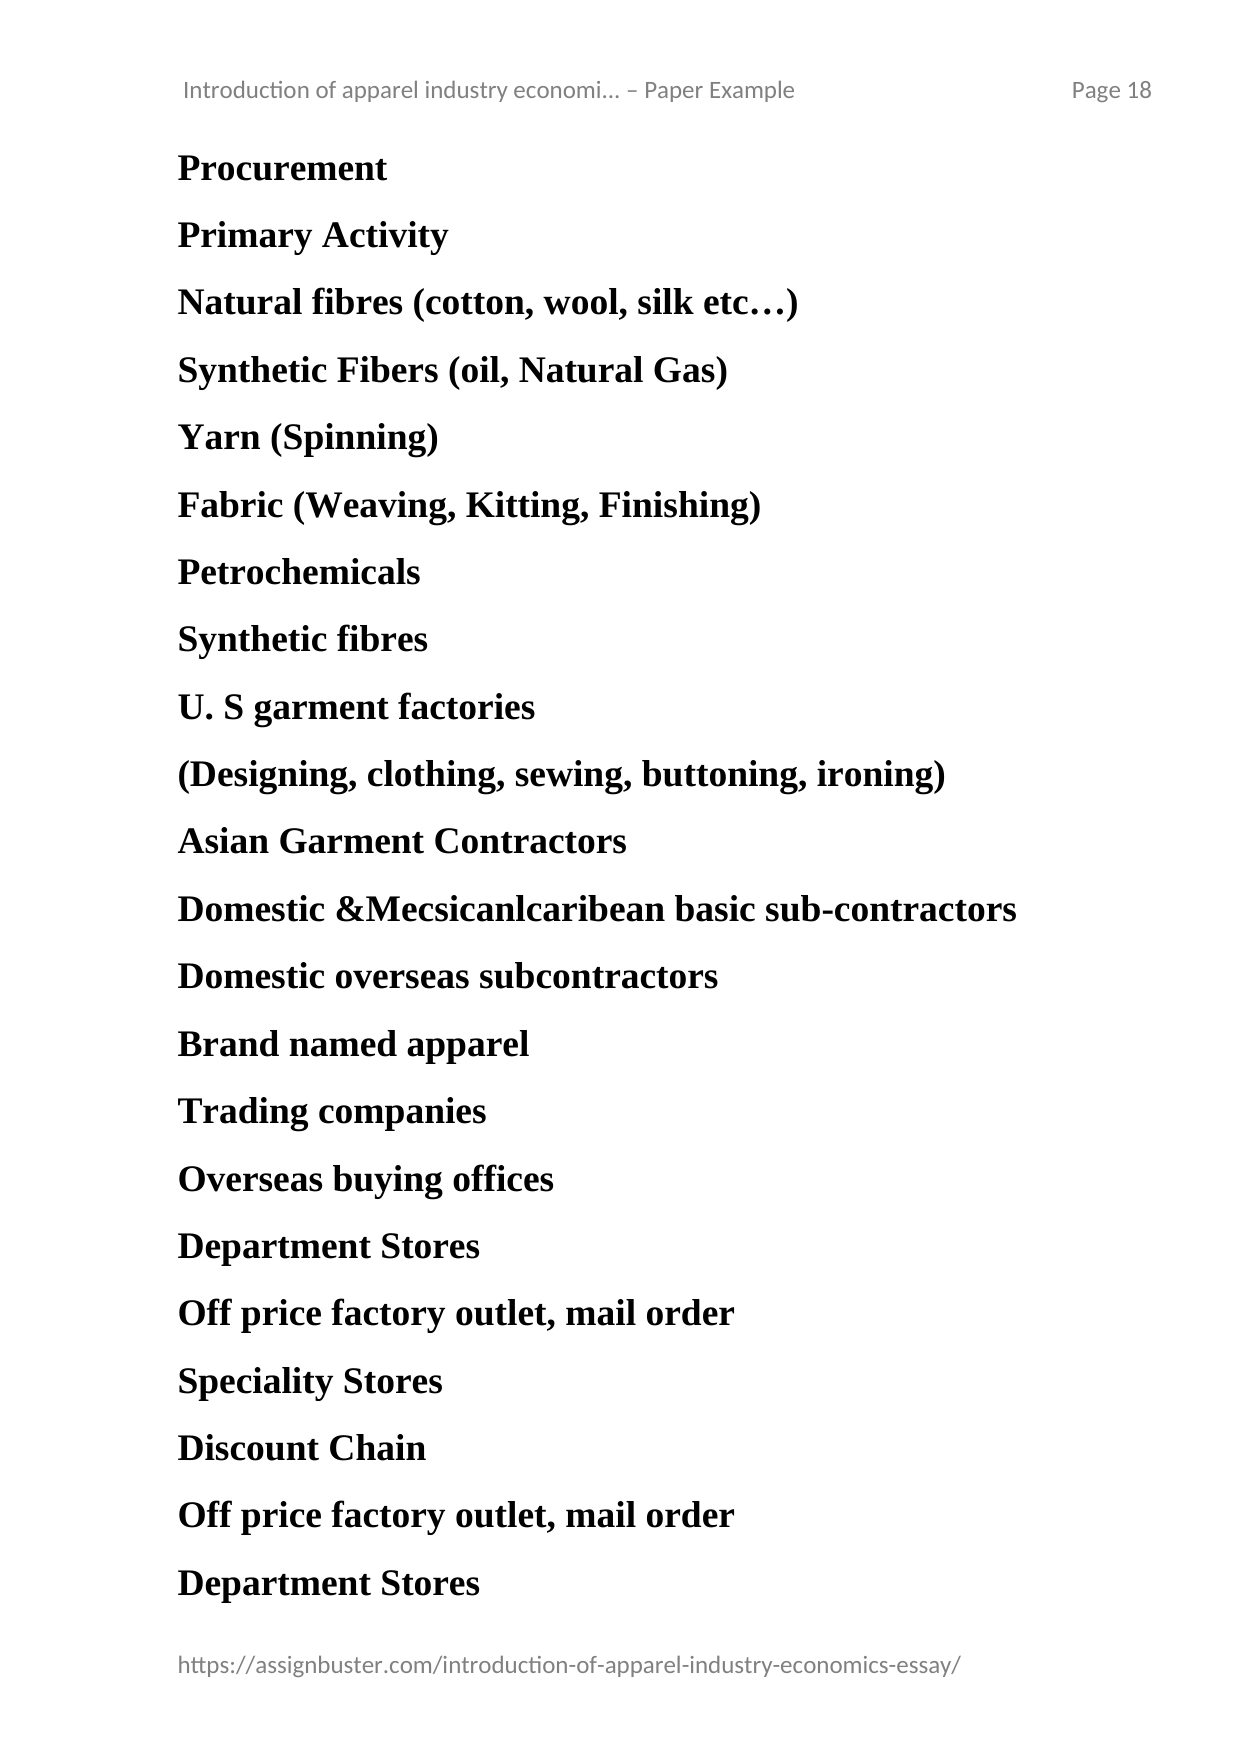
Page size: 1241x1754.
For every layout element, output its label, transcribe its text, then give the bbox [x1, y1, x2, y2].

subtitle Procurement [177, 145, 1152, 188]
subtitle (Designing, clothing, sewing, buttoning, ironing) [177, 752, 1152, 795]
subtitle Domestic &Mecsicanlcaribean basic sub-contractors [177, 886, 1152, 929]
subtitle Natural fibres (cotton, wool, silk etc…) [177, 280, 1152, 323]
subtitle Department Stores [177, 1223, 1152, 1266]
subtitle Domestic overseas subcontractors [177, 954, 1152, 997]
subtitle U. S garment factories [177, 684, 1152, 727]
subtitle Brand named apparel [177, 1021, 1152, 1064]
subtitle Off price factory outlet, mail order [177, 1493, 1152, 1536]
subtitle Off price factory outlet, mail order [177, 1291, 1152, 1334]
subtitle Asian Garment Contractors [177, 819, 1152, 862]
subtitle Synthetic fibres [177, 617, 1152, 660]
subtitle Primary Activity [177, 212, 1152, 256]
subtitle Speciality Stores [177, 1358, 1152, 1401]
subtitle Discount Chain [177, 1426, 1152, 1469]
subtitle Trading companies [177, 1088, 1152, 1132]
subtitle Petrochemicals [177, 549, 1152, 592]
subtitle Overseas buying offices [177, 1156, 1152, 1199]
subtitle Fabric (Weaving, Kitting, Finishing) [177, 482, 1152, 525]
subtitle Synthetic Fibers (oil, Natural Gas) [177, 347, 1152, 390]
subtitle Department Stores [177, 1560, 1152, 1603]
subtitle Yarn (Spinning) [177, 414, 1152, 458]
